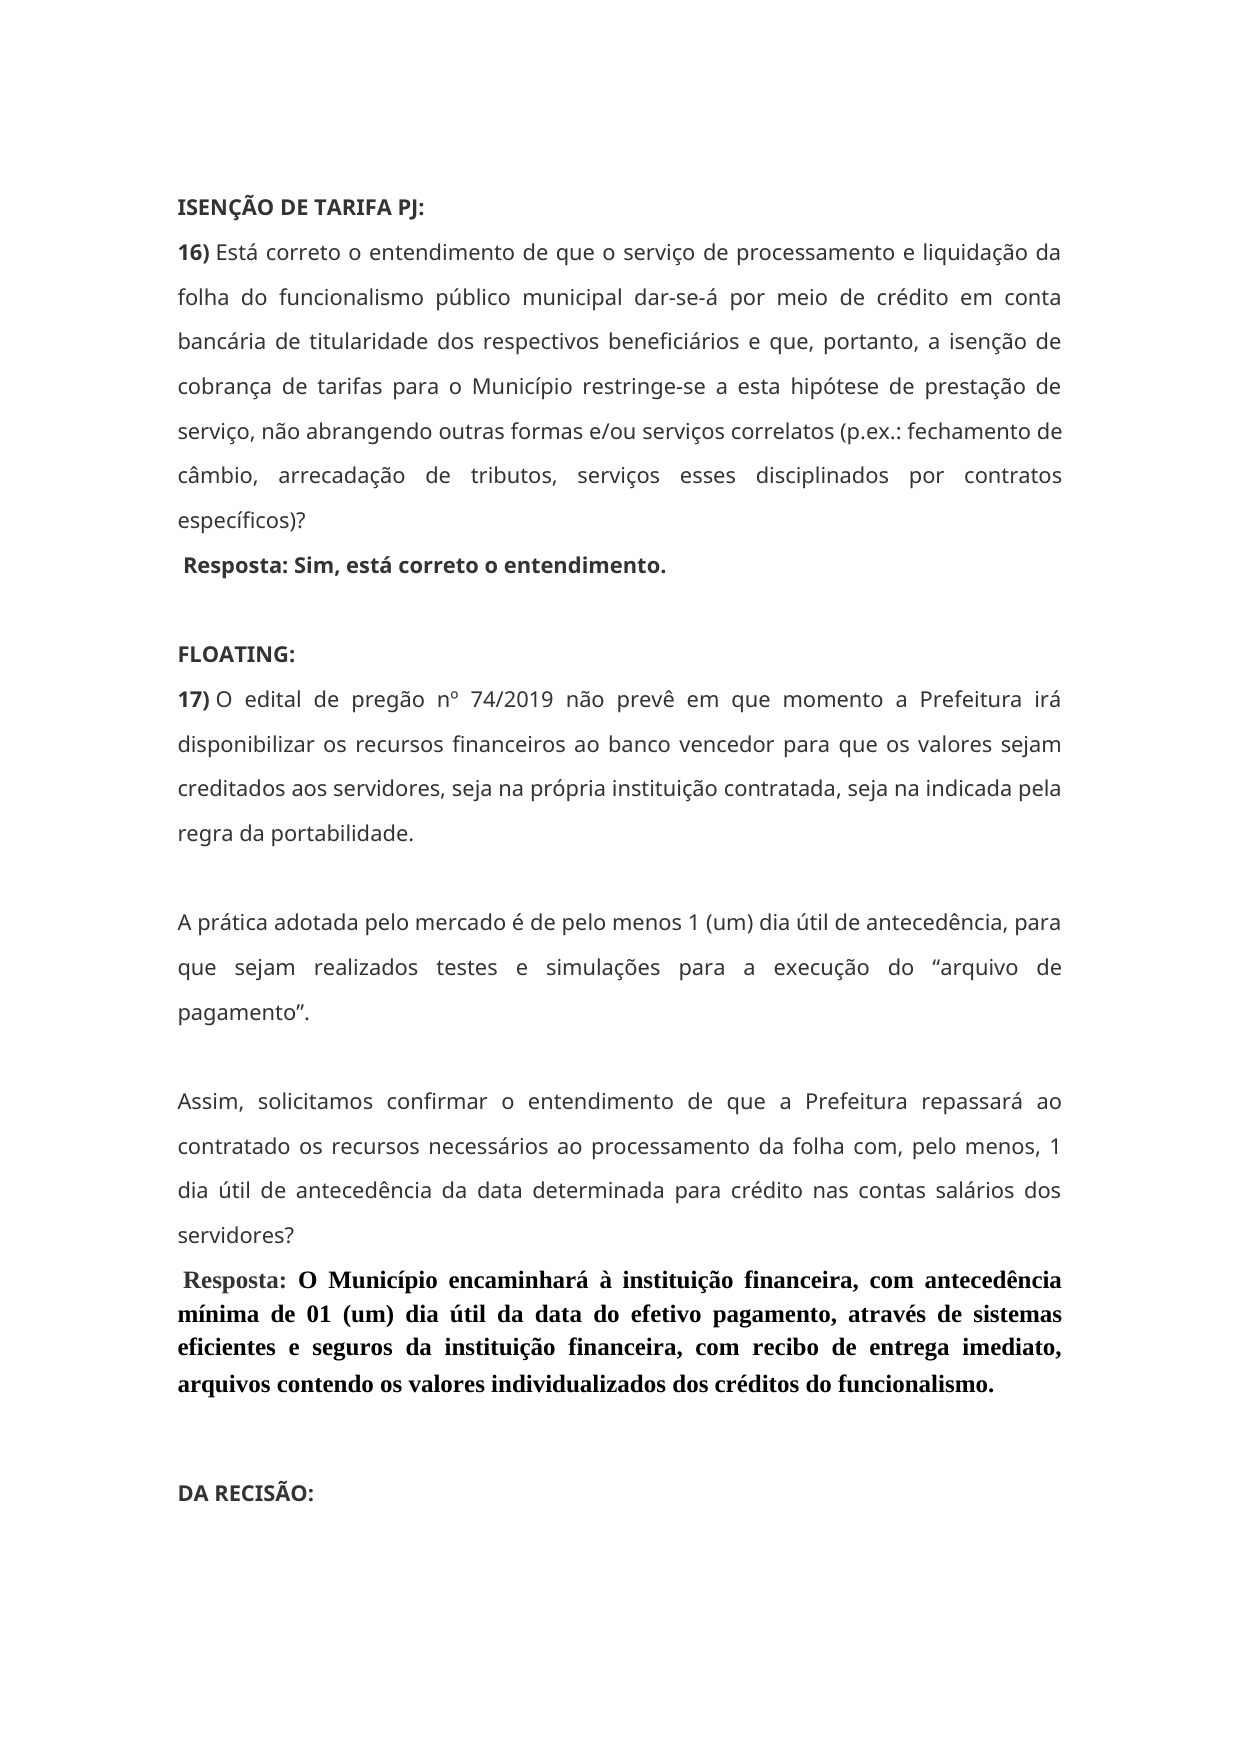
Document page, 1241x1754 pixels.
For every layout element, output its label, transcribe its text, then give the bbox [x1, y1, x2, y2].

text Resposta: O Município encaminhará à instituição financeira, com antecedência mínima de 01 (um) dia útil da data do efetivo pagamento, através de sistemas eficientes e seguros da instituição financeira, com recibo de entrega imediato, arquivos contendo os valores individualizados dos créditos do funcionalismo. [177, 1265, 1063, 1400]
text Assim, solicitamos confirmar o entendimento de que a Prefeitura repassará ao contratado os recursos necessários ao processamento da folha com, pelo menos, 1 dia útil de antecedência da data determinada para crédito nas contas salários dos servidores? [177, 1086, 1063, 1250]
text Resposta: Sim, está correto o entendimento. [177, 550, 1063, 579]
text 16) Está correto o entendimento de que o serviço de processamento e liquidação da folha do funcionalismo público municipal dar-se-á por meio de crédito em conta bancária de titularidade dos respectivos beneficiários e que, portanto, a isenção de cobrança de tarifas para o Município restringe-se a esta hipótese de prestação de serviço, não abrangendo outras formas e/ou serviços correlatos (p.ex.: fechamento de câmbio, arrecadação de tributos, serviços esses disciplinados por contratos específicos)? [177, 237, 1063, 535]
text 17) O edital de pregão nº 74/2019 não prevê em que momento a Prefeitura irá disponibilizar os recursos financeiros ao banco vencedor para que os valores sejam creditados aos servidores, seja na própria instituição contratada, seja na indicada pela regra da portabilidade. [177, 684, 1063, 848]
text ISENÇÃO DE TARIFA PJ: [177, 192, 1063, 222]
text A prática adotada pelo mercado é de pelo menos 1 (um) dia útil de antecedência, para que sejam realizados testes e simulações para a execução do “arquivo de pagamento”. [177, 907, 1063, 1026]
text FLOATING: [177, 639, 1063, 669]
text DA RECISÃO: [177, 1478, 1063, 1507]
